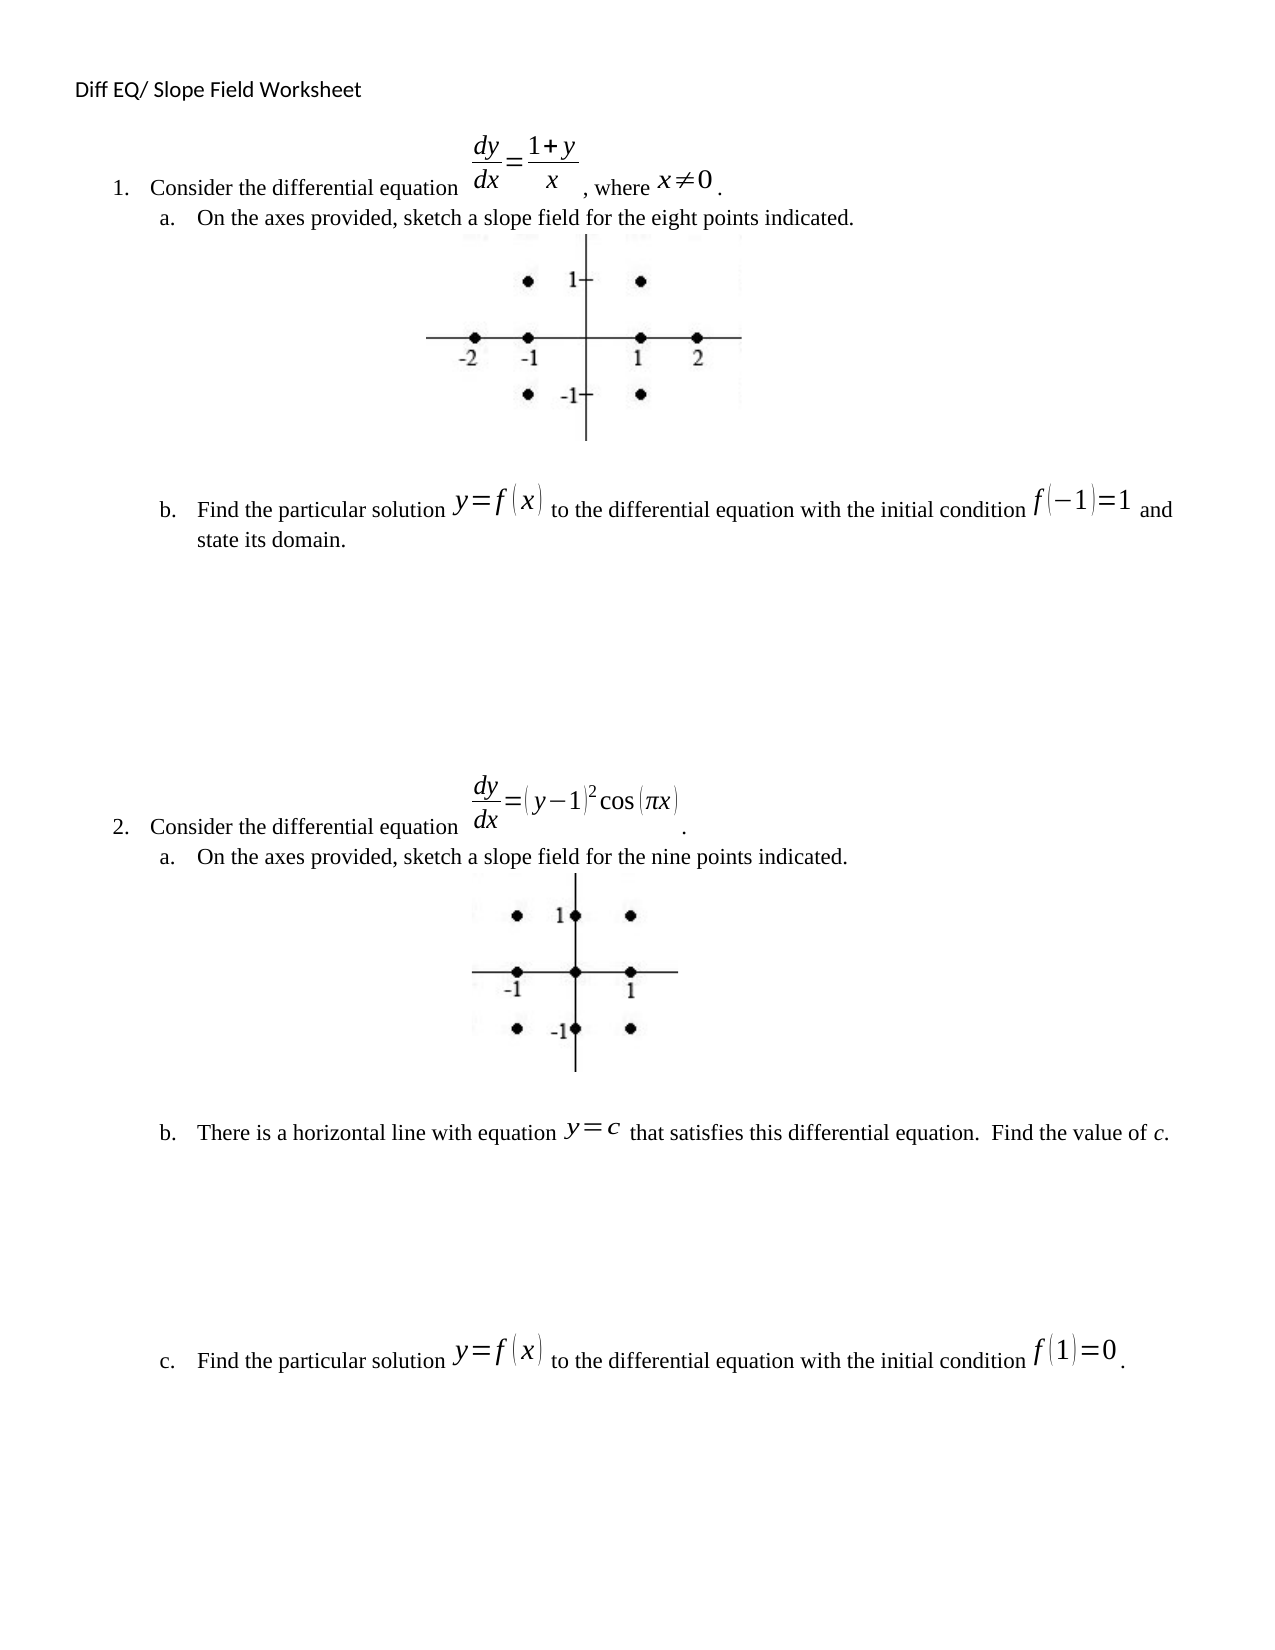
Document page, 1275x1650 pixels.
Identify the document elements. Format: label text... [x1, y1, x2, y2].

list On the axes provided, sketch a slope field for the eight points indicated. [159, 204, 1200, 478]
list There is a horizontal line with equation that satisfies this differential equation. Find the value of c. [159, 1113, 1200, 1328]
list On the axes provided, sketch a slope field for the nine points indicated. [159, 843, 1200, 1109]
list Find the particular solution to the differential equation with the initial condition . [159, 1332, 1200, 1553]
picture [426, 234, 742, 441]
list Find the particular solution to the differential equation with the initial condition and state its domain. [159, 482, 1200, 766]
list Consider the differential equation , where . [112, 131, 1200, 200]
list Consider the differential equation . [112, 771, 1200, 839]
picture [471, 873, 679, 1072]
